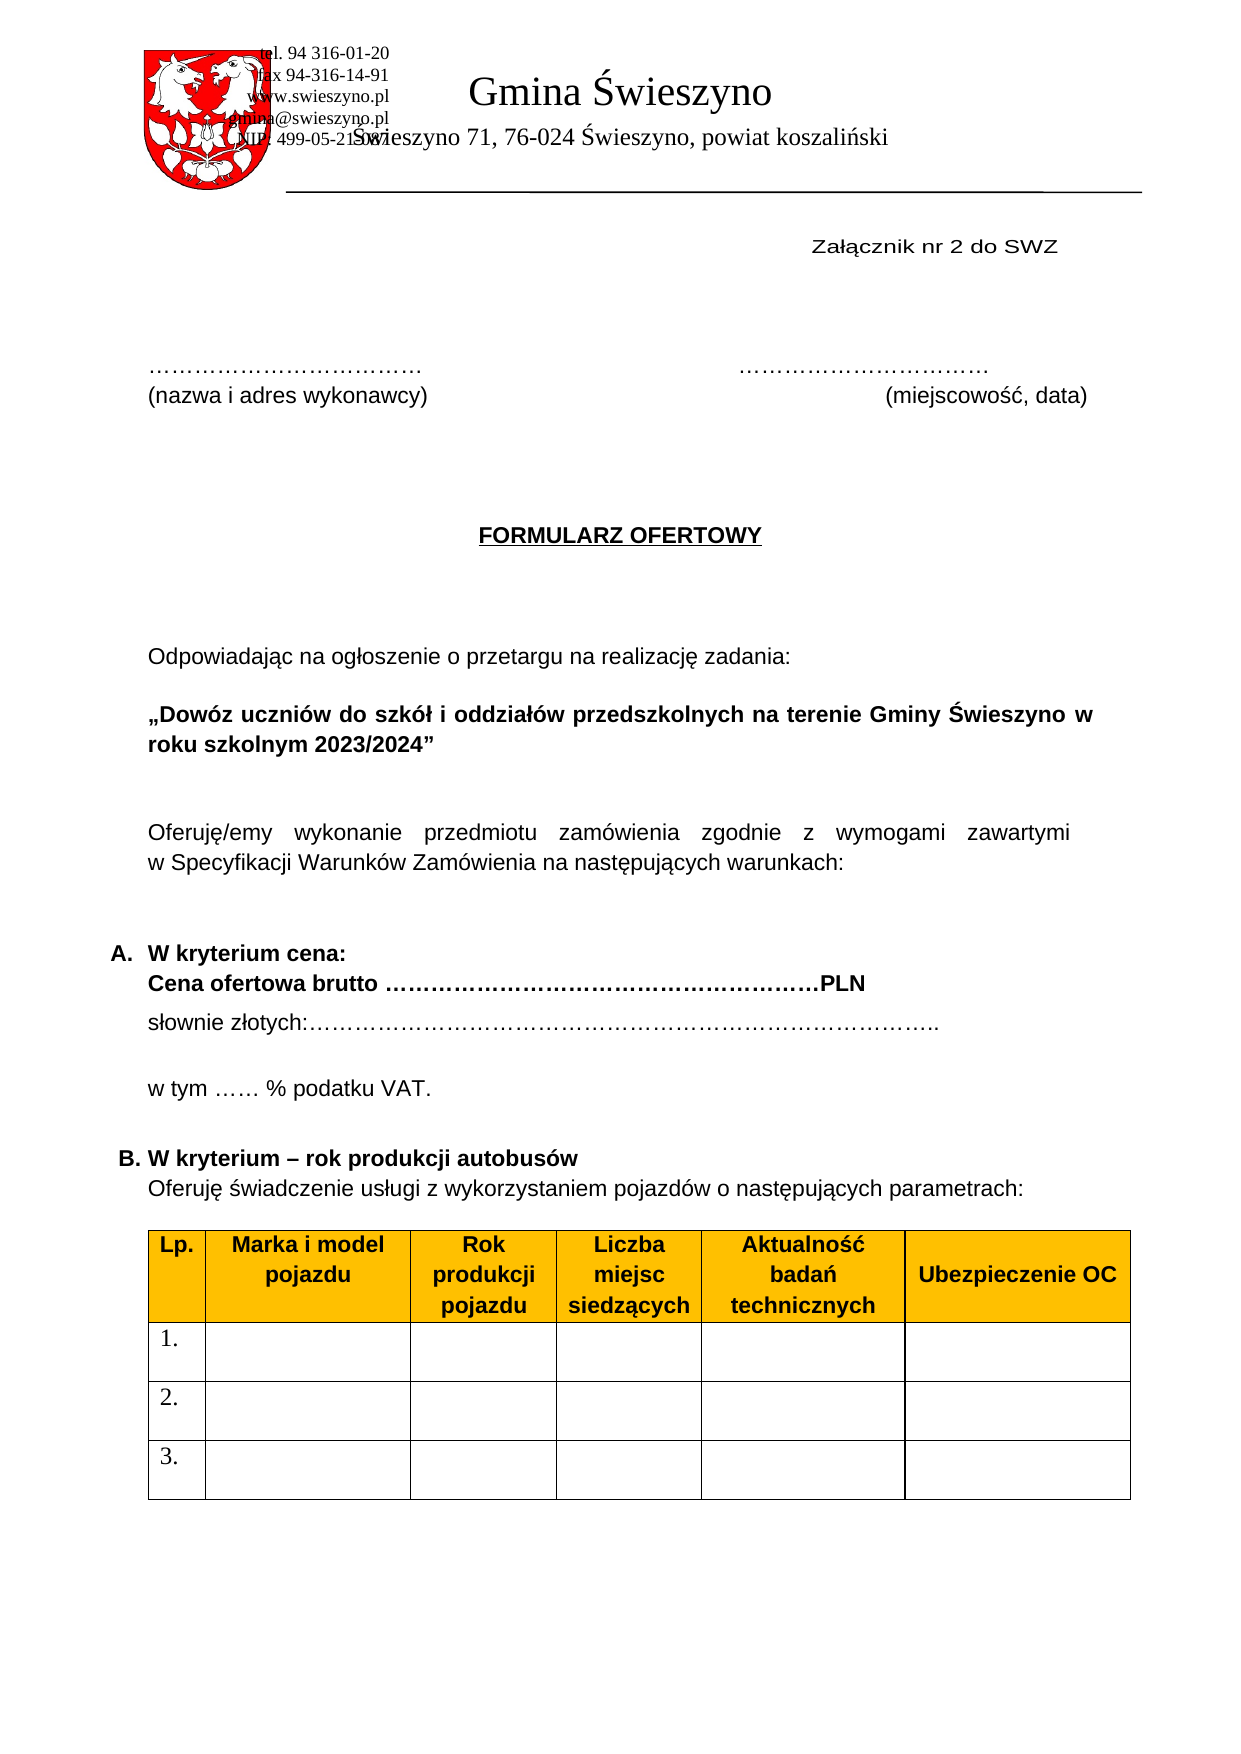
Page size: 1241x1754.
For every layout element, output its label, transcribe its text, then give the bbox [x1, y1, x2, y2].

table_cell [557, 1382, 701, 1440]
table_cell 3. [149, 1441, 205, 1499]
table_cell [557, 1441, 701, 1499]
table_header Marka i model pojazdu [206, 1231, 410, 1322]
table_cell [702, 1323, 904, 1381]
table_cell [206, 1323, 410, 1381]
table_header Lp. [149, 1231, 205, 1322]
picture [143, 50, 271, 190]
text (nazwa i adres wykonawcy) (miejscowość, data) [148, 382, 1092, 408]
list W kryterium – rok produkcji autobusów [118, 1145, 1092, 1171]
text słownie złotych:……………………………………………………………………….. [148, 1009, 1092, 1036]
table_cell [206, 1382, 410, 1440]
text ……………………………… …………………………… [148, 352, 1092, 378]
table_cell [411, 1323, 556, 1381]
table_cell [906, 1382, 1130, 1440]
table_cell [702, 1382, 904, 1440]
table_cell 1. [149, 1323, 205, 1381]
text „Dowóz uczniów do szkół i oddziałów przedszkolnych na terenie Gminy Świeszyno w roku szkolnym 2023/2024” [148, 701, 1092, 757]
table_cell [206, 1441, 410, 1499]
text w tym …… % podatku VAT. [148, 1075, 1092, 1101]
table_cell [906, 1441, 1130, 1499]
table_cell [702, 1441, 904, 1499]
table_header Liczba miejsc siedzących [557, 1231, 701, 1322]
text FORMULARZ OFERTOWY [148, 522, 1092, 548]
list W kryterium cena: [110, 939, 1092, 966]
table_cell [411, 1441, 556, 1499]
table_cell 2. [149, 1382, 205, 1440]
table_cell [411, 1382, 556, 1440]
text Oferuję/emy wykonanie przedmiotu zamówienia zgodnie z wymogami zawartymi w Specyfikacji Warunków Zamówienia na następujących warunkach: [148, 819, 1092, 875]
table_header Rok produkcji pojazdu [411, 1231, 556, 1322]
text Oferuję świadczenie usługi z wykorzystaniem pojazdów o następujących parametrach: [148, 1175, 1092, 1201]
table_header Ubezpieczenie OC [906, 1231, 1130, 1322]
table_cell [557, 1323, 701, 1381]
table_header Aktualność badań technicznych [702, 1231, 904, 1322]
text Cena ofertowa brutto …………………………………………………PLN [148, 970, 1092, 996]
text Odpowiadając na ogłoszenie o przetargu na realizację zadania: [148, 643, 1092, 669]
table_cell [906, 1323, 1130, 1381]
text Załącznik nr 2 do SWZ [738, 236, 1092, 258]
